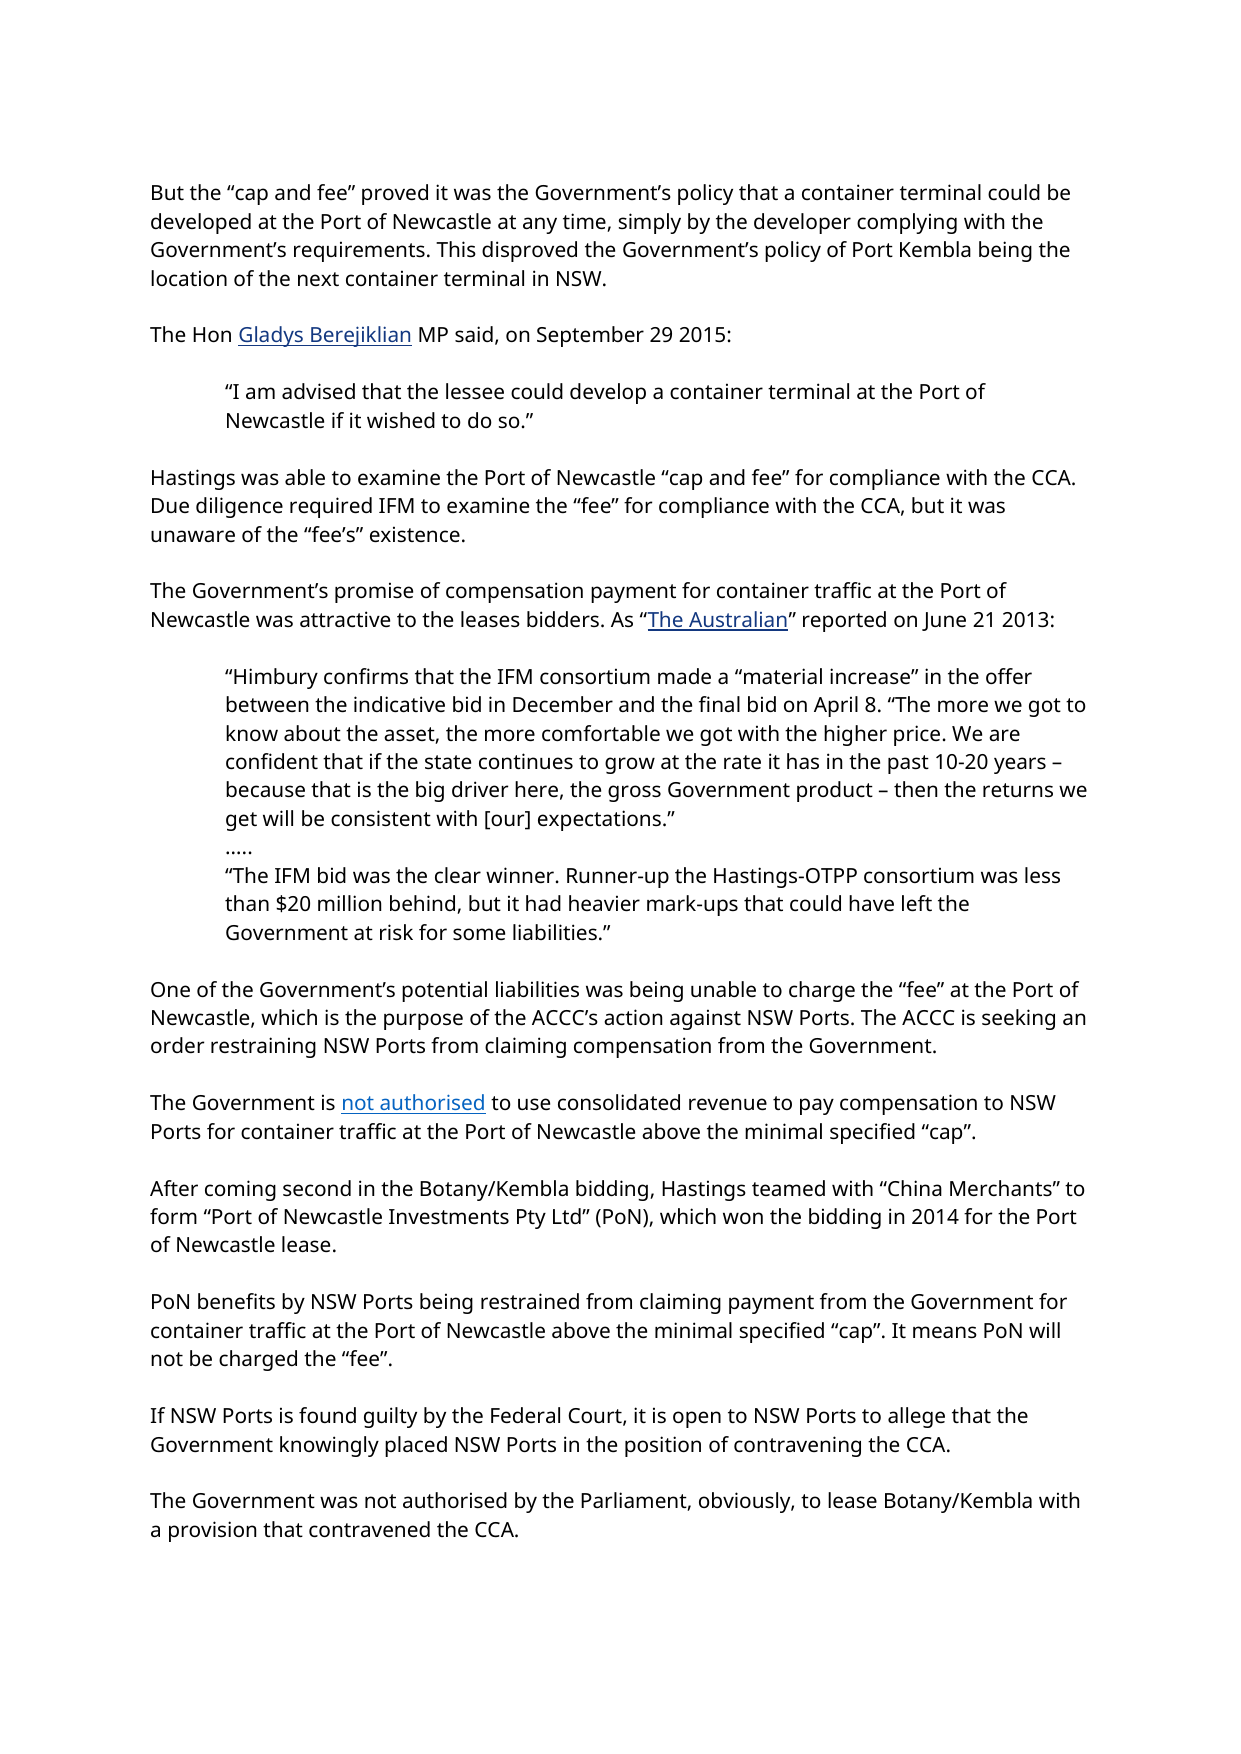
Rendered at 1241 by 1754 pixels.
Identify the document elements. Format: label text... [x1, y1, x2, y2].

text “I am advised that the lessee could develop a container terminal at the Port of Newcastle if it wished to do so.” [225, 377, 1090, 434]
text Hastings was able to examine the Port of Newcastle “cap and fee” for compliance with the CCA. Due diligence required IFM to examine the “fee” for compliance with the CCA, but it was unaware of the “fee’s” existence. [150, 463, 1090, 548]
text “The IFM bid was the clear winner. Runner-up the Hastings-OTPP consortium was less than $20 million behind, but it had heavier mark-ups that could have left the Government at risk for some liabilities.” [225, 861, 1090, 946]
text The Government was not authorised by the Parliament, obviously, to lease Botany/Kembla with a provision that contravened the CCA. [150, 1487, 1090, 1543]
text After coming second in the Botany/Kembla bidding, Hastings teamed with “China Merchants” to form “Port of Newcastle Investments Pty Ltd” (PoN), which won the bidding in 2014 for the Port of Newcastle lease. [150, 1174, 1090, 1259]
text ….. [225, 832, 1090, 861]
text “Himbury confirms that the IFM consortium made a “material increase” in the offer between the indicative bid in December and the final bid on April 8. “The more we got to know about the asset, the more comfortable we got with the higher price. We are confident that if the state continues to grow at the rate it has in the past 10-20 years – because that is the big driver here, the gross Government product – then the returns we get will be consistent with [our] expectations.” [225, 662, 1090, 832]
text The Hon Gladys Berejiklian MP said, on September 29 2015: [150, 321, 1090, 349]
text The Government’s promise of compensation payment for container traffic at the Port of Newcastle was attractive to the leases bidders. As “The Australian” reported on June 21 2013: [150, 577, 1090, 633]
text But the “cap and fee” proved it was the Government’s policy that a container terminal could be developed at the Port of Newcastle at any time, simply by the developer complying with the Government’s requirements. This disproved the Government’s policy of Port Kembla being the location of the next container terminal in NSW. [150, 178, 1090, 292]
text PoN benefits by NSW Ports being restrained from claiming payment from the Government for container traffic at the Port of Newcastle above the minimal specified “cap”. It means PoN will not be charged the “fee”. [150, 1287, 1090, 1373]
text If NSW Ports is found guilty by the Federal Court, it is open to NSW Ports to allege that the Government knowingly placed NSW Ports in the position of contravening the CCA. [150, 1401, 1090, 1458]
text The Government is not authorised to use consolidated revenue to pay compensation to NSW Ports for container traffic at the Port of Newcastle above the minimal specified “cap”. [150, 1088, 1090, 1145]
text One of the Government’s potential liabilities was being unable to charge the “fee” at the Port of Newcastle, which is the purpose of the ACCC’s action against NSW Ports. The ACCC is seeking an order restraining NSW Ports from claiming compensation from the Government. [150, 975, 1090, 1060]
